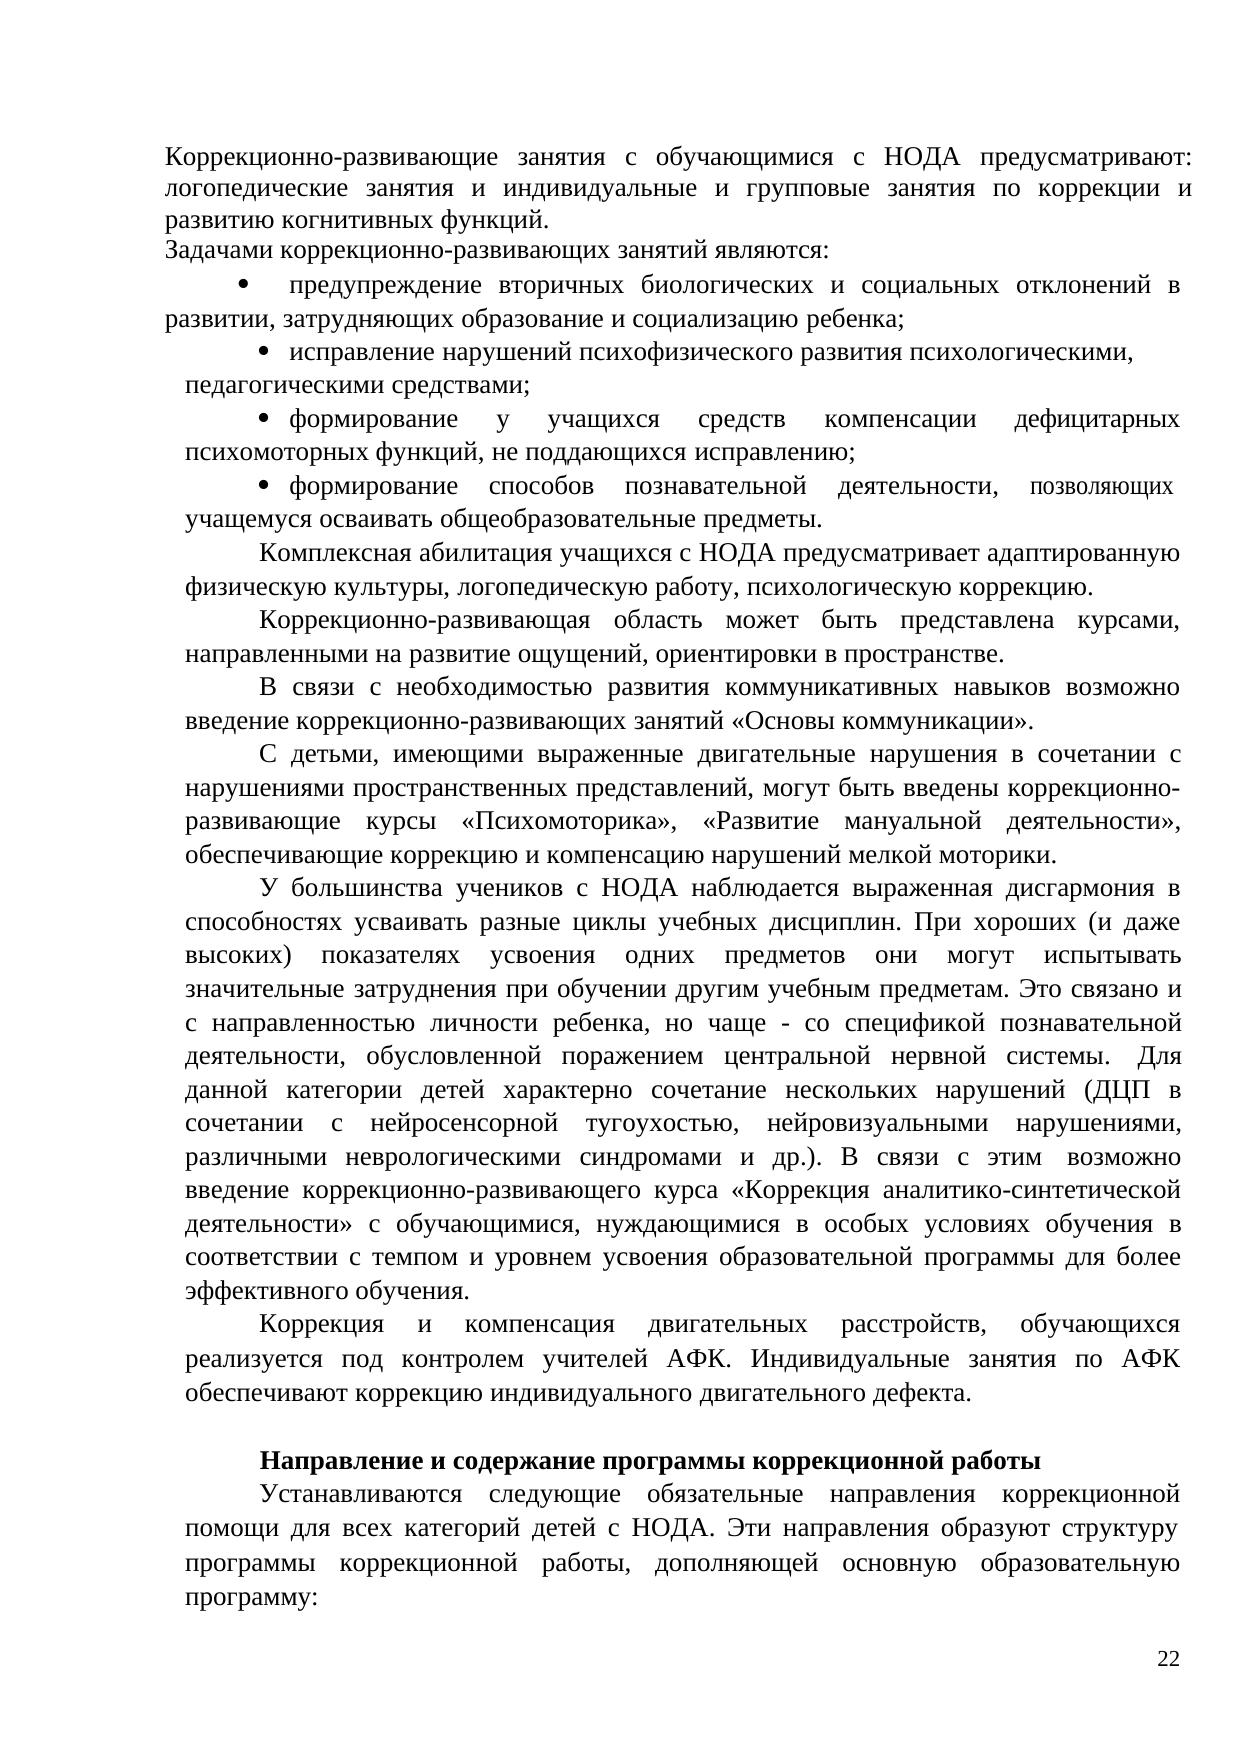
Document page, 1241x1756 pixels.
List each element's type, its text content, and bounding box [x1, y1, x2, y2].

list исправление нарушений психофизического развития психологическими, педагогическими средствами; [185, 335, 1181, 399]
text Комплексная абилитация учащихся с НОДА предусматривает адаптированную физическую культуры, логопедическую работу, психологическую коррекцию. [185, 536, 1181, 601]
text В связи с необходимостью развития коммуникативных навыков возможно введение коррекционно-развивающих занятий «Основы коммуникации». [185, 670, 1180, 735]
text Коррекционно-развивающая область может быть представлена курсами, направленными на развитие ощущений, ориентировки в пространстве. [185, 603, 1180, 668]
list предупреждение вторичных биологических и социальных отклонений в развитии, затрудняющих образование и социализацию ребенка; [164, 268, 1181, 333]
subtitle Направление и содержание программы коррекционной работы [259, 1444, 1207, 1475]
list формирование у учащихся средств компенсации дефицитарных психомоторных функций, не поддающихся исправлению; [185, 402, 1181, 466]
text У большинства учеников с НОДА наблюдается выраженная дисгармония в способностях усваивать разные циклы учебных дисциплин. При хороших (и даже высоких) показателях усвоения одних предметов они могут испытывать значительные затруднения при обучении другим учебным предметам. Это связано и с направленностью личности ребенка, но чаще - со спецификой познавательной деятельности, обусловленной поражением центральной нервной системы. Для данной категории детей характерно сочетание нескольких нарушений (ДЦП в сочетании с нейросенсорной тугоухостью, нейровизуальными нарушениями, различными неврологическими синдромами и др.). В связи с этим возможно введение коррекционно-развивающего курса «Коррекция аналитико-синтетической деятельности» с обучающимися, нуждающимися в особых условиях обучения в соответствии с темпом и уровнем усвоения образовательной программы для более эффективного обучения. [185, 871, 1182, 1305]
list формирование способов познавательной деятельности, позволяющих учащемуся осваивать общеобразовательные предметы. [185, 469, 1180, 533]
text Задачами коррекционно-развивающих занятий являются: [164, 234, 1207, 264]
text С детьми, имеющими выраженные двигательные нарушения в сочетании с нарушениями пространственных представлений, могут быть введены коррекционно- развивающие курсы «Психомоторика», «Развитие мануальной деятельности», обеспечивающие коррекцию и компенсацию нарушений мелкой моторики. [185, 737, 1181, 869]
text Коррекционно-развивающие занятия с обучающимися с НОДА предусматривают: логопедические занятия и индивидуальные и групповые занятия по коррекции и развитию когнитивных функций. [164, 140, 1193, 234]
text Устанавливаются следующие обязательные направления коррекционной помощи для всех категорий детей с НОДА. Эти направления образуют структуру программы коррекционной работы, дополняющей основную образовательную программу: [185, 1477, 1180, 1611]
text Коррекция и компенсация двигательных расстройств, обучающихся реализуется под контролем учителей АФК. Индивидуальные занятия по АФК обеспечивают коррекцию индивидуального двигательного дефекта. [185, 1307, 1181, 1407]
